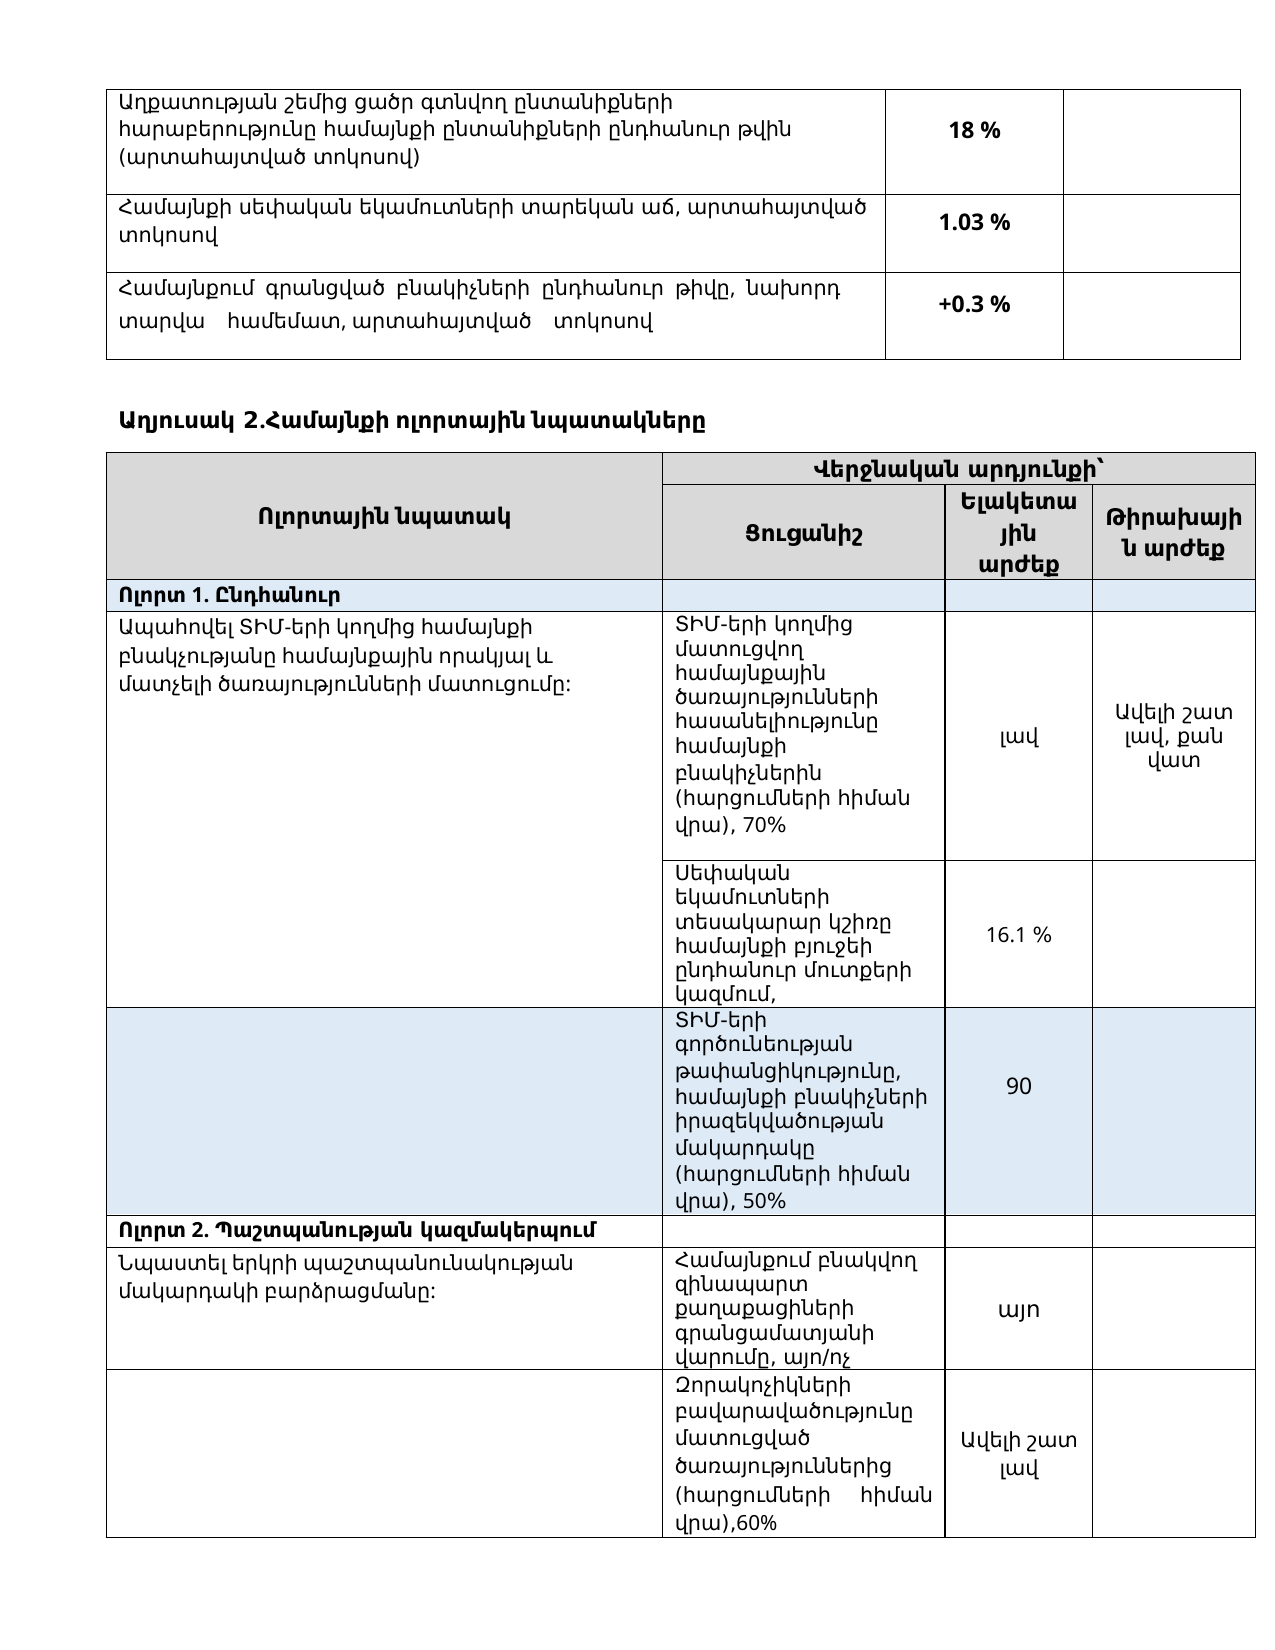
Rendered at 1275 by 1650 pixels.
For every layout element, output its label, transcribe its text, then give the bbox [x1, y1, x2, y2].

table_cell Ոլորտ 2. Պաշտպանության կազմակերպում [107, 1216, 662, 1247]
table_cell Համայնքում գրանցված բնակիչների ընդհանուր թիվը, նախորդ տարվա համեմատ, արտահայտված տոկոսով [107, 273, 885, 359]
table_cell Համայնքում բնակվող զինապարտ քաղաքացիների գրանցամատյանի վարումը, այո/ոչ [663, 1248, 944, 1369]
table_cell [1093, 1370, 1255, 1537]
table_cell Ոլորտ 1. Ընդհանուր [107, 580, 662, 611]
table_cell Աղքատության շեմից ցածր գտնվող ընտանիքների հարաբերությունը համայնքի ընտանիքների ընդհանուր թվին (արտահայտված տոկոսով) [107, 90, 885, 194]
table_cell Ավելի շատ լավ [946, 1370, 1092, 1537]
table_cell [1093, 1216, 1255, 1247]
table_cell 90 [946, 1008, 1092, 1214]
table_cell ՏԻՄ-երի գործունեության թափանցիկությունը, համայնքի բնակիչների իրազեկվածության մակարդակը (հարցումների հիման վրա), 50% [663, 1008, 944, 1214]
table_cell լավ [946, 612, 1092, 860]
table_cell [107, 1008, 662, 1214]
table_cell [663, 580, 944, 611]
table_cell Նպաստել երկրի պաշտպանունակության մակարդակի բարձրացմանը: [107, 1248, 662, 1369]
table_cell [663, 1216, 944, 1247]
table_cell Զորակոչիկների բավարավածությունը մատուցված ծառայություններից (հարցումների հիման վրա),60% [663, 1370, 944, 1537]
table_cell [107, 1370, 662, 1537]
table_header Վերջնական արդյունքի՝ [663, 453, 1255, 484]
table_cell +0.3 % [886, 273, 1063, 359]
table_cell [1064, 195, 1240, 272]
table_cell Սեփական եկամուտների տեսակարար կշիռը համայնքի բյուջեի ընդհանուր մուտքերի կազմում, [663, 861, 944, 1007]
text Աղյուսակ 2.Համայնքի ոլորտային նպատակները [118, 403, 1216, 435]
table_cell Ապահովել ՏԻՄ-երի կողմից համայնքի բնակչությանը համայնքային որակյալ և մատչելի ծառայությունների մատուցումը: [107, 612, 662, 1007]
table_cell Համայնքի սեփական եկամուտների տարեկան աճ, արտահայտված տոկոսով [107, 195, 885, 272]
table_cell Ելակետային արժեք [946, 485, 1092, 579]
table_cell [1093, 861, 1255, 1007]
table_cell [1093, 1008, 1255, 1214]
table_cell 16.1 % [946, 861, 1092, 1007]
table_cell [1064, 90, 1240, 194]
table_cell [1093, 580, 1255, 611]
table_cell այո [946, 1248, 1092, 1369]
table_cell Ցուցանիշ [663, 485, 944, 579]
table_cell Ավելի շատ լավ, քան վատ [1093, 612, 1255, 860]
table_cell [946, 1216, 1092, 1247]
table_cell ՏԻՄ-երի կողմից մատուցվող համայնքային ծառայությունների հասանելիությունը համայնքի բնակիչներին (հարցումների հիման վրա), 70% [663, 612, 944, 860]
table_cell [1093, 1248, 1255, 1369]
table_cell 1.03 % [886, 195, 1063, 272]
table_cell 18 % [886, 90, 1063, 194]
table_header Ոլորտային նպատակ [107, 453, 662, 579]
table_cell [946, 580, 1092, 611]
table_cell [1064, 273, 1240, 359]
table_cell Թիրախային արժեք [1093, 485, 1255, 579]
